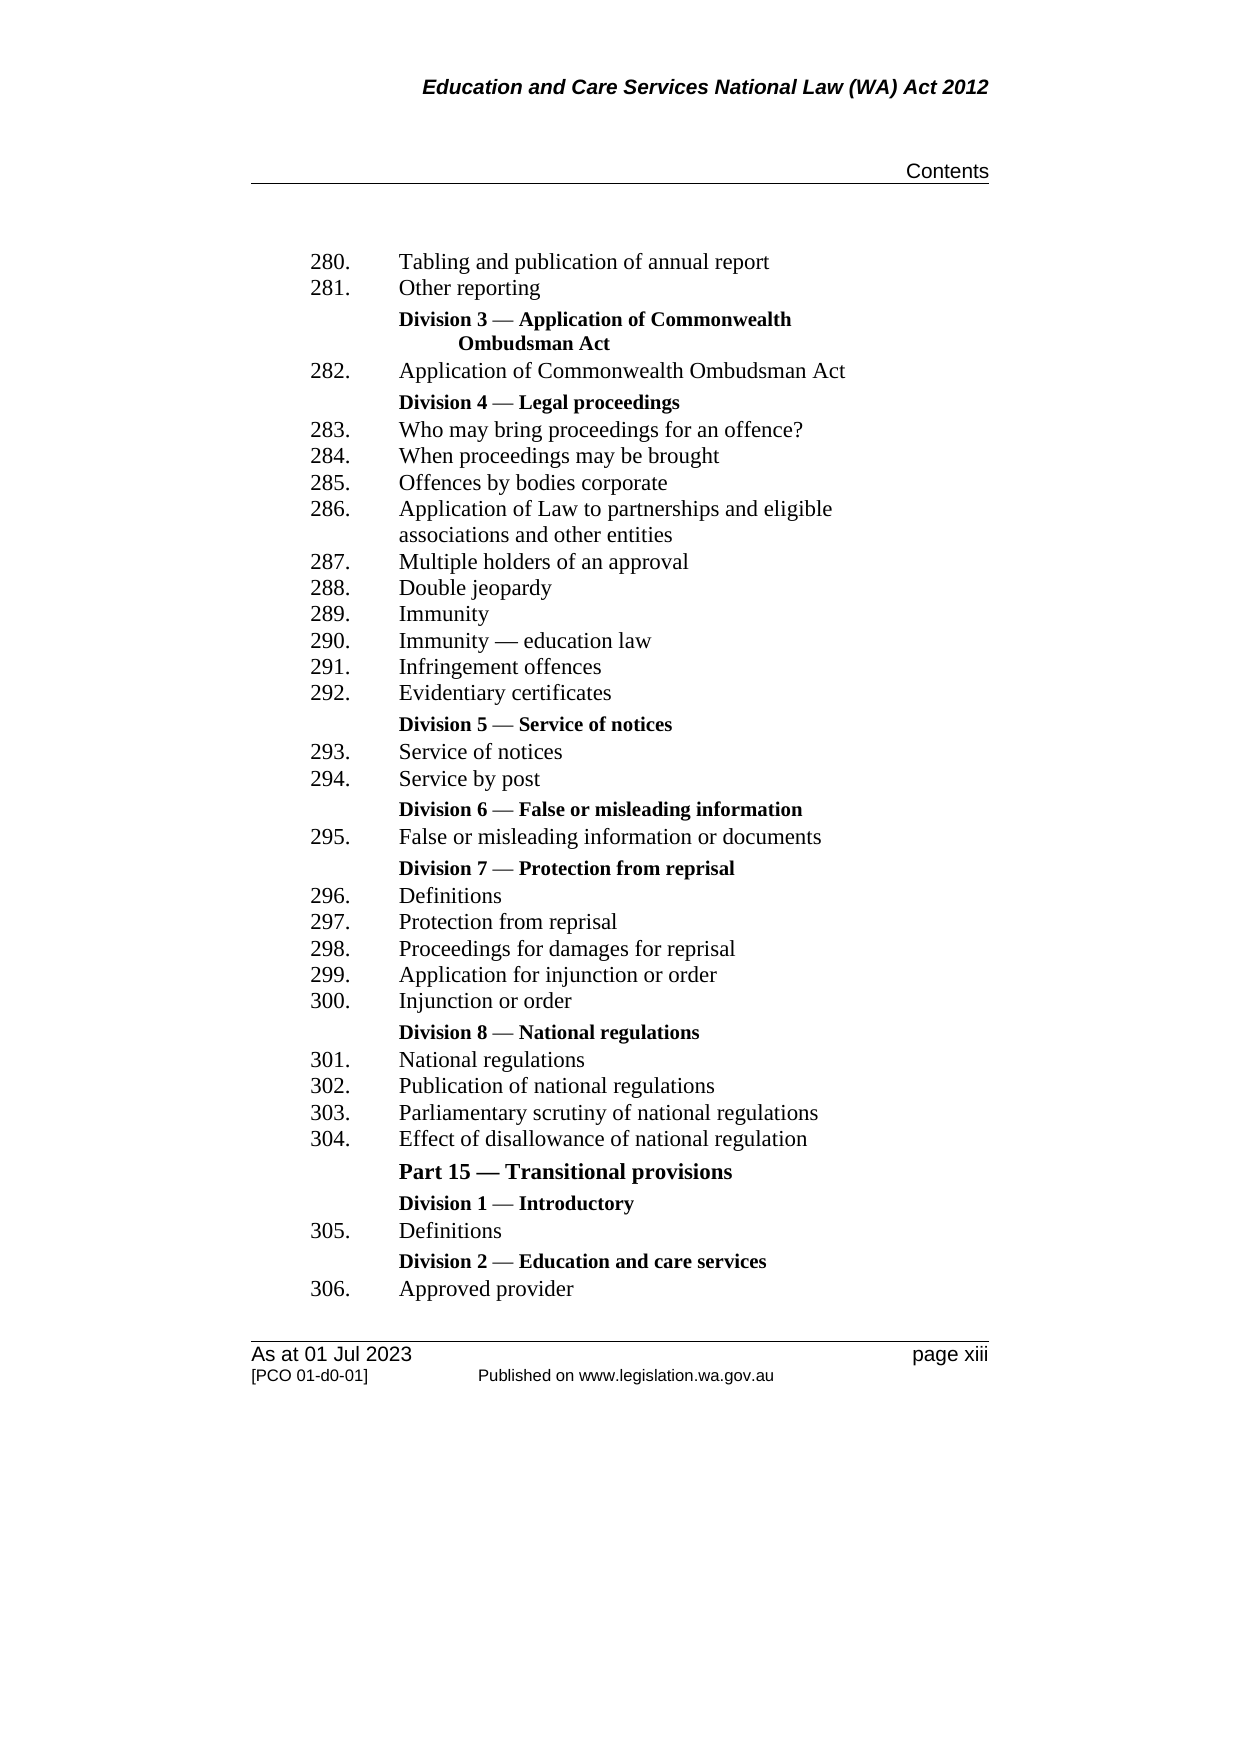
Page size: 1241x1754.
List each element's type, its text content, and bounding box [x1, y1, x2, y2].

text 298. Proceedings for damages for reprisal 177 [310, 935, 871, 961]
text Division 6 — False or misleading information [399, 797, 871, 821]
text Division 7 — Protection from reprisal [399, 856, 871, 880]
text 306. Approved provider 183 [310, 1275, 871, 1302]
text Division 8 — National regulations [399, 1020, 871, 1044]
text 304. Effect of disallowance of national regulation 181 [310, 1125, 871, 1152]
text 297. Protection from reprisal 177 [310, 908, 871, 935]
text 299. Application for injunction or order 178 [310, 961, 871, 987]
text 281. Other reporting 168 [310, 274, 871, 301]
text 296. Definitions 176 [310, 882, 871, 908]
text Division 5 — Service of notices [399, 712, 871, 736]
text 280. Tabling and publication of annual report 168 [310, 248, 871, 274]
text 284. When proceedings may be brought 170 [310, 442, 871, 469]
text 295. False or misleading information or documents 176 [310, 823, 871, 850]
text 291. Infringement offences 172 [310, 653, 871, 679]
text Division 4 — Legal proceedings [399, 390, 871, 414]
text Division 1 — Introductory [399, 1191, 871, 1214]
text 303. Parliamentary scrutiny of national regulations 181 [310, 1099, 871, 1125]
text 286. Application of Law to partnerships and eligible associations and other entities 170 [310, 495, 871, 548]
text Division 2 — Education and care services [399, 1249, 871, 1273]
text Division 3 — Application of Commonwealth Ombudsman Act [399, 307, 871, 355]
text 302. Publication of national regulations 181 [310, 1073, 871, 1099]
text 282. Application of Commonwealth Ombudsman Act 169 [310, 357, 871, 383]
text 293. Service of notices 174 [310, 738, 871, 764]
text 283. Who may bring proceedings for an offence? 169 [310, 416, 871, 442]
text 289. Immunity 171 [310, 600, 871, 627]
text 294. Service by post 175 [310, 764, 871, 791]
text 288. Double jeopardy 171 [310, 574, 871, 600]
text 305. Definitions 181 [310, 1217, 871, 1243]
text 292. Evidentiary certificates 173 [310, 679, 871, 706]
text 285. Offences by bodies corporate 170 [310, 469, 871, 495]
text 300. Injunction or order 178 [310, 987, 871, 1014]
text 301. National regulations 178 [310, 1046, 871, 1073]
text Part 15 — Transitional provisions [399, 1158, 871, 1184]
text 290. Immunity — education law 172 [310, 627, 871, 653]
text 287. Multiple holders of an approval 171 [310, 548, 871, 574]
